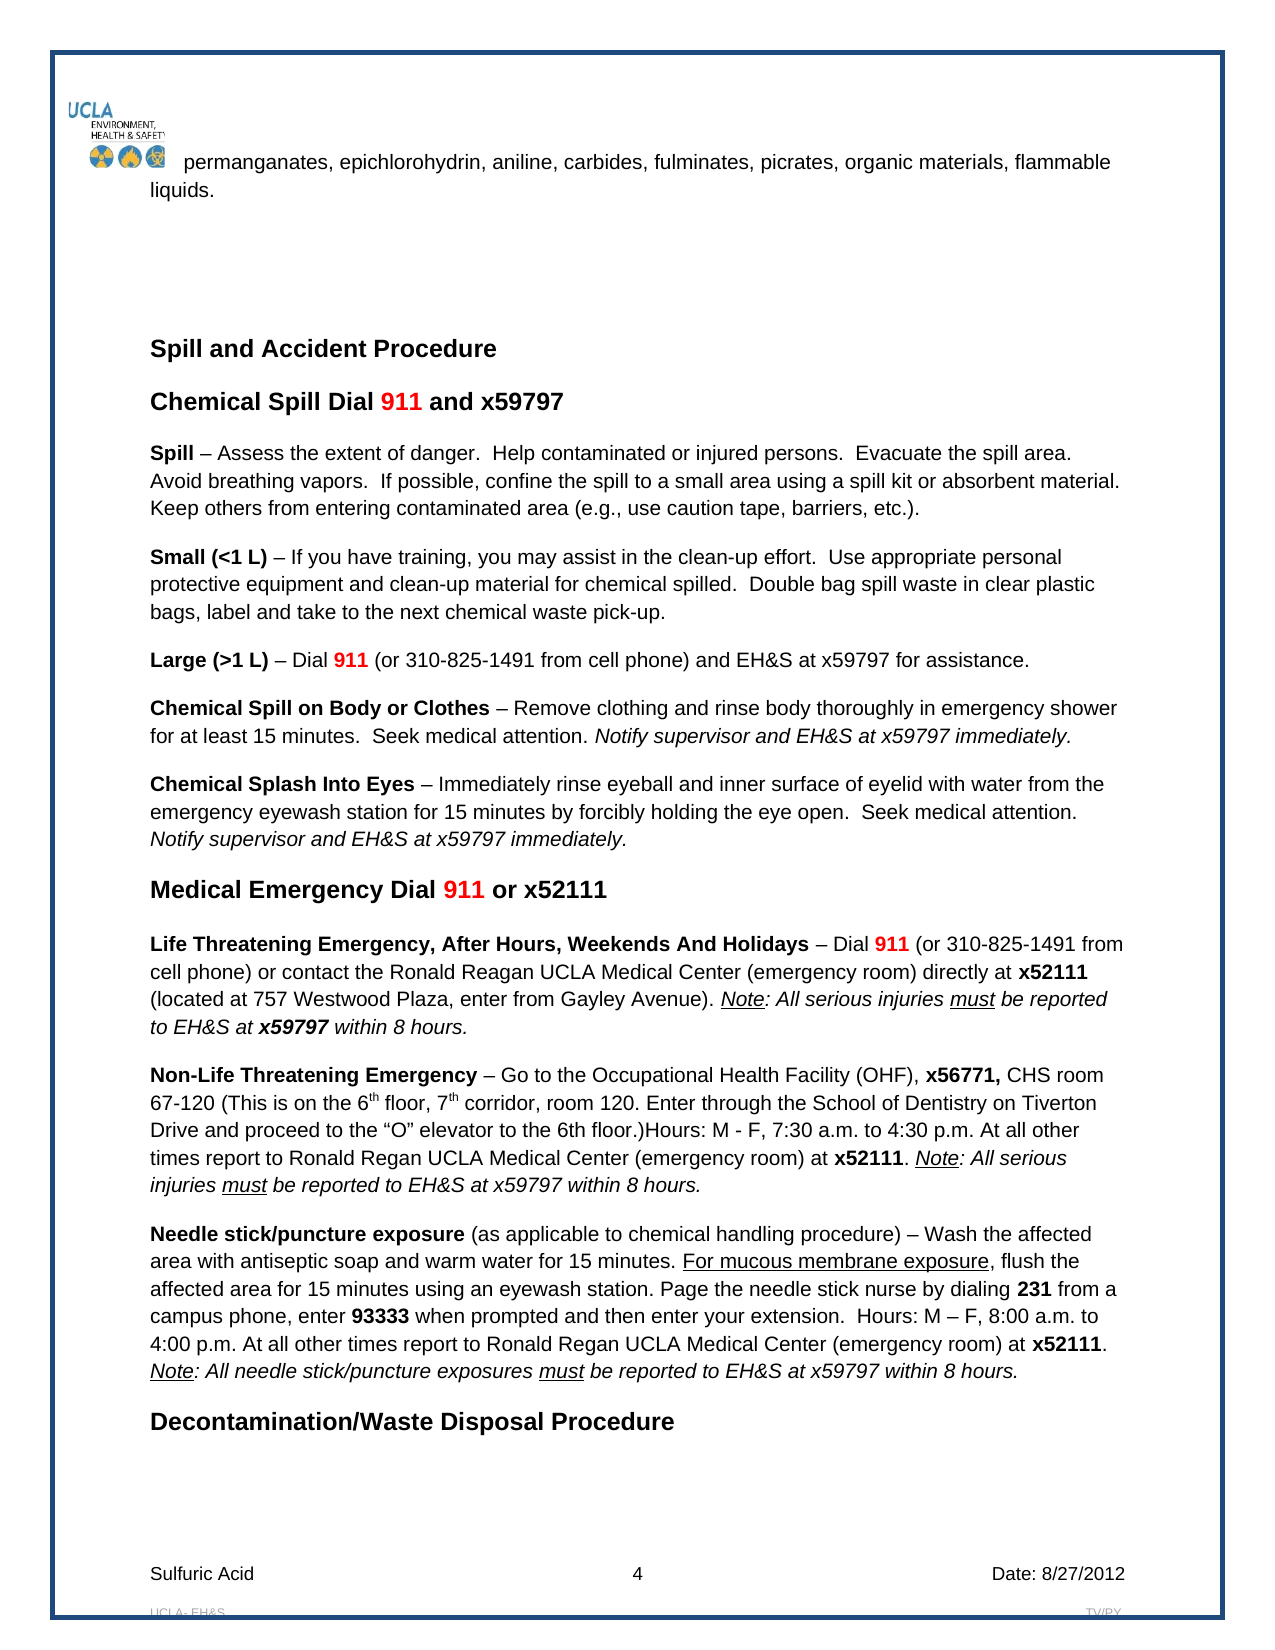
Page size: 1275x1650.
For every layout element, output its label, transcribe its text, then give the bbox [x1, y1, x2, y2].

text Large (>1 L) – Dial 911 (or 310-825-1491 from cell phone) and EH&S at x59797 for assistance. [150, 648, 1125, 672]
text Needle stick/puncture exposure (as applicable to chemical handling procedure) – Wash the affected area with antiseptic soap and warm water for 15 minutes. For mucous membrane exposure, flush the affected area for 15 minutes using an eyewash station. Page the needle stick nurse by dialing 231 from a campus phone, enter 93333 when prompted and then enter your extension. Hours: M – F, 8:00 a.m. to 4:00 p.m. At all other times report to Ronald Regan UCLA Medical Center (emergency room) at x52111. Note: All needle stick/puncture exposures must be reported to EH&S at x59797 within 8 hours. [150, 1221, 1125, 1383]
picture [67, 101, 164, 167]
text Chemical Spill Dial 911 and x59797 [150, 387, 1125, 416]
text Non-Life Threatening Emergency – Go to the Occupational Health Facility (OHF), x56771, CHS room 67-120 (This is on the 6th floor, 7th corridor, room 120. Enter through the School of Dentistry on Tiverton Drive and proceed to the “O” elevator to the 6th floor.)Hours: M - F, 7:30 a.m. to 4:30 p.m. At all other times report to Ronald Regan UCLA Medical Center (emergency room) at x52111. Note: All serious injuries must be reported to EH&S at x59797 within 8 hours. [150, 1063, 1125, 1197]
subtitle Medical Emergency Dial 911 or x52111 [150, 875, 1125, 904]
text Chemical Splash Into Eyes – Immediately rinse eyeball and inner surface of eyelid with water from the emergency eyewash station for 15 minutes by forcibly holding the eye open. Seek medical attention. Notify supervisor and EH&S at x59797 immediately. [150, 772, 1125, 851]
text Life Threatening Emergency, After Hours, Weekends And Holidays – Dial 911 (or 310-825-1491 from cell phone) or contact the Ronald Reagan UCLA Medical Center (emergency room) directly at x52111 (located at 757 Westwood Plaza, enter from Gayley Avenue). Note: All serious injuries must be reported to EH&S at x59797 within 8 hours. [150, 932, 1125, 1039]
text Small (<1 L) – If you have training, you may assist in the clean-up effort. Use appropriate personal protective equipment and clean-up material for chemical spilled. Double bag spill waste in clear plastic bags, label and take to the next chemical waste pick-up. [150, 544, 1125, 623]
text Spill and Accident Procedure [150, 333, 1125, 362]
text Decontamination/Waste Disposal Procedure [150, 1407, 1125, 1436]
text Spill – Assess the extent of danger. Help contaminated or injured persons. Evacuate the spill area. Avoid breathing vapors. If possible, confine the spill to a small area using a spill kit or absorbent material. Keep others from entering contaminated area (e.g., use caution tape, barriers, etc.). [150, 441, 1125, 520]
text Chemical Spill on Body or Clothes – Remove clothing and rinse body thoroughly in emergency shower for at least 15 minutes. Seek medical attention. Notify supervisor and EH&S at x59797 immediately. [150, 696, 1125, 748]
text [150, 150, 1125, 201]
